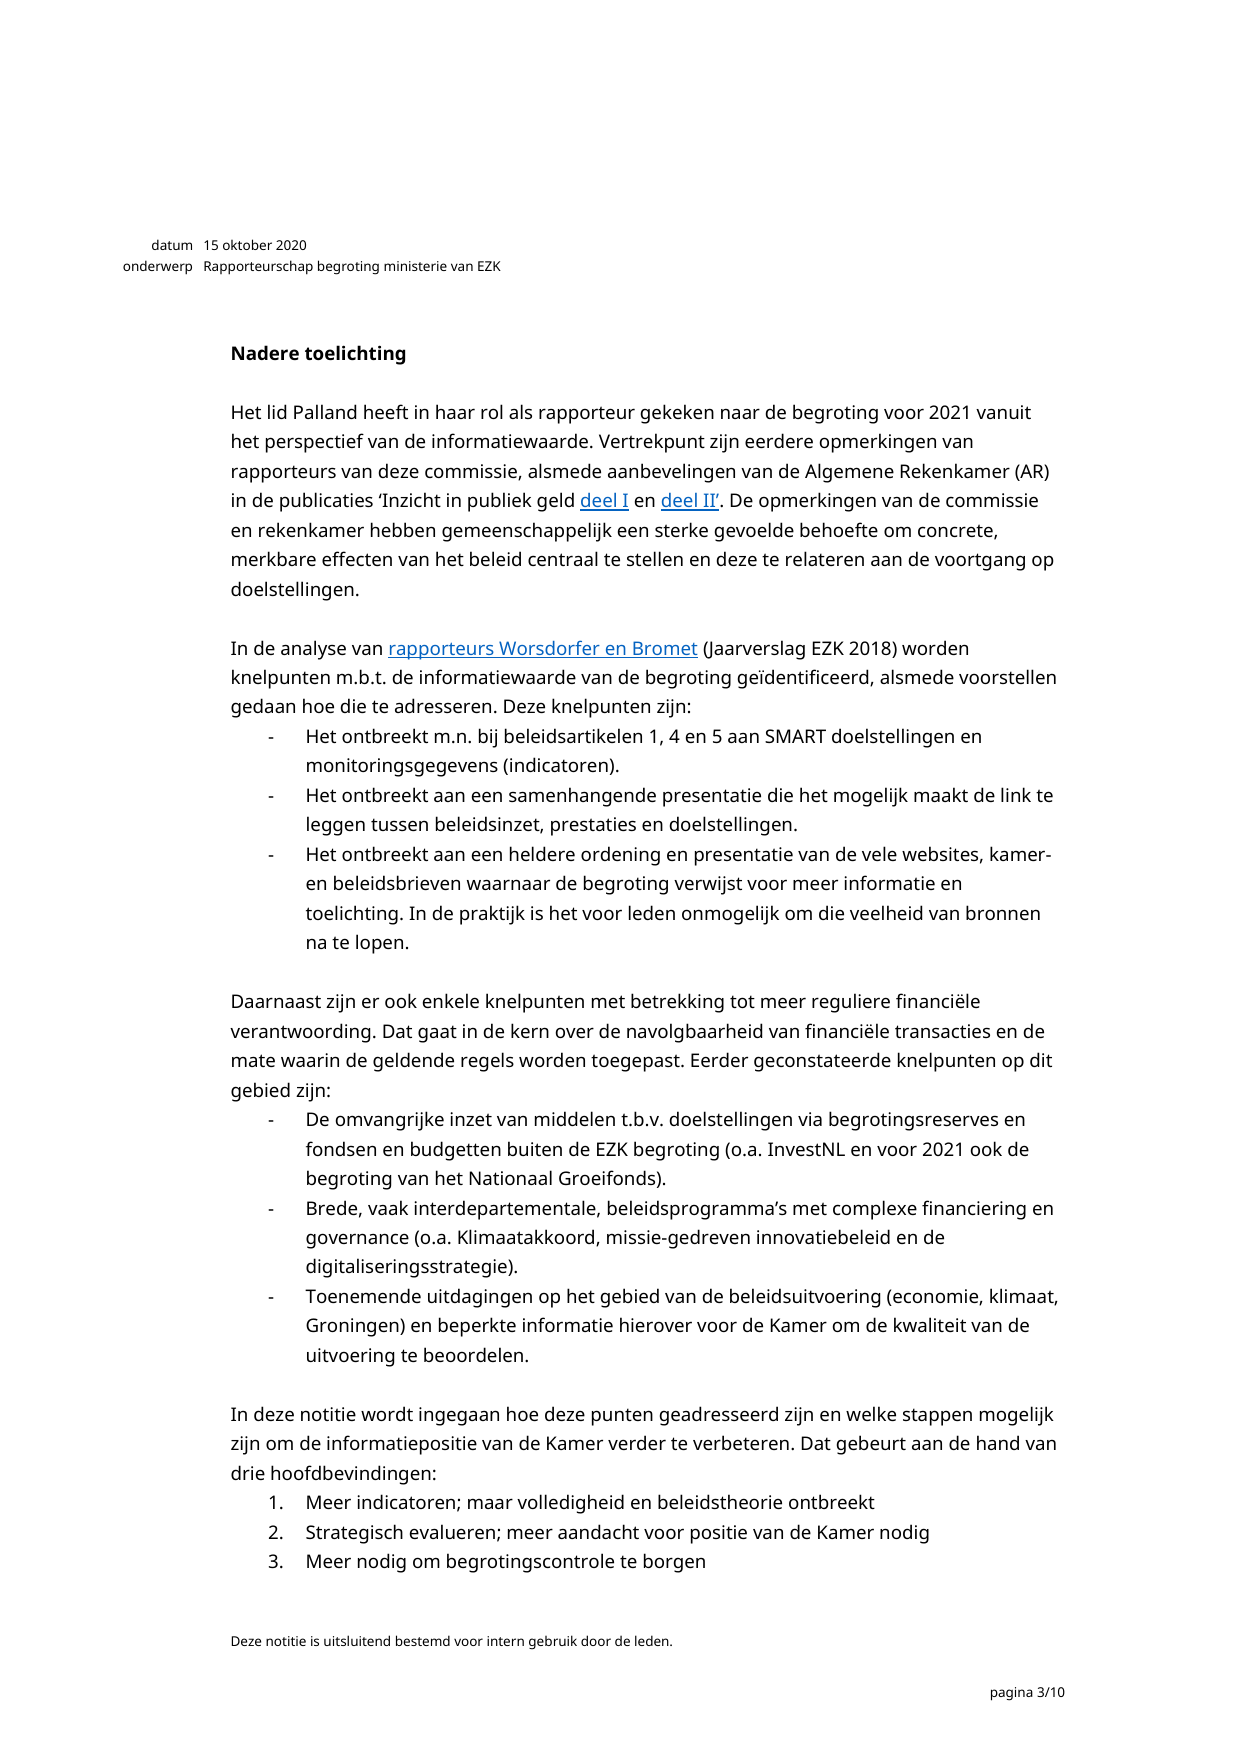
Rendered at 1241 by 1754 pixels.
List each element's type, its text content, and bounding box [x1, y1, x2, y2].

list Toenemende uitdagingen op het gebied van de beleidsuitvoering (economie, klimaat, Groningen) en beperkte informatie hierover voor de Kamer om de kwaliteit van de uitvoering te beoordelen. [268, 1280, 1063, 1368]
list Meer indicatoren; maar volledigheid en beleidstheorie ontbreekt [268, 1486, 1063, 1516]
text Het lid Palland heeft in haar rol als rapporteur gekeken naar de begroting voor 2021 vanuit het perspectief van de informatiewaarde. Vertrekpunt zijn eerdere opmerkingen van rapporteurs van deze commissie, alsmede aanbevelingen van de Algemene Rekenkamer (AR) in de publicaties ‘Inzicht in publiek geld deel I en deel II’. De opmerkingen van de commissie en rekenkamer hebben gemeenschappelijk een sterke gevoelde behoefte om concrete, merkbare effecten van het beleid centraal te stellen en deze te relateren aan de voortgang op doelstellingen. [230, 396, 1063, 602]
text Nadere toelichting [230, 337, 1063, 366]
list Het ontbreekt aan een heldere ordening en presentatie van de vele websites, kamer- en beleidsbrieven waarnaar de begroting verwijst voor meer informatie en toelichting. In de praktijk is het voor leden onmogelijk om die veelheid van bronnen na te lopen. [268, 838, 1063, 956]
list Strategisch evalueren; meer aandacht voor positie van de Kamer nodig [268, 1516, 1063, 1545]
text In deze notitie wordt ingegaan hoe deze punten geadresseerd zijn en welke stappen mogelijk zijn om de informatiepositie van de Kamer verder te verbeteren. Dat gebeurt aan de hand van drie hoofdbevindingen: [230, 1398, 1063, 1486]
list De omvangrijke inzet van middelen t.b.v. doelstellingen via begrotingsreserves en fondsen en budgetten buiten de EZK begroting (o.a. InvestNL en voor 2021 ook de begroting van het Nationaal Groeifonds). [268, 1103, 1063, 1191]
list Meer nodig om begrotingscontrole te borgen [268, 1545, 1063, 1575]
list Het ontbreekt m.n. bij beleidsartikelen 1, 4 en 5 aan SMART doelstellingen en monitoringsgegevens (indicatoren). [268, 720, 1063, 779]
text Daarnaast zijn er ook enkele knelpunten met betrekking tot meer reguliere financiële verantwoording. Dat gaat in de kern over de navolgbaarheid van financiële transacties en de mate waarin de geldende regels worden toegepast. Eerder geconstateerde knelpunten op dit gebied zijn: [230, 985, 1063, 1103]
text In de analyse van rapporteurs Worsdorfer en Bromet (Jaarverslag EZK 2018) worden knelpunten m.b.t. de informatiewaarde van de begroting geïdentificeerd, alsmede voorstellen gedaan hoe die te adresseren. Deze knelpunten zijn: [230, 631, 1063, 720]
list Brede, vaak interdepartementale, beleidsprogramma’s met complexe financiering en governance (o.a. Klimaatakkoord, missie-gedreven innovatiebeleid en de digitaliseringsstrategie). [268, 1191, 1063, 1280]
list Het ontbreekt aan een samenhangende presentatie die het mogelijk maakt de link te leggen tussen beleidsinzet, prestaties en doelstellingen. [268, 779, 1063, 838]
